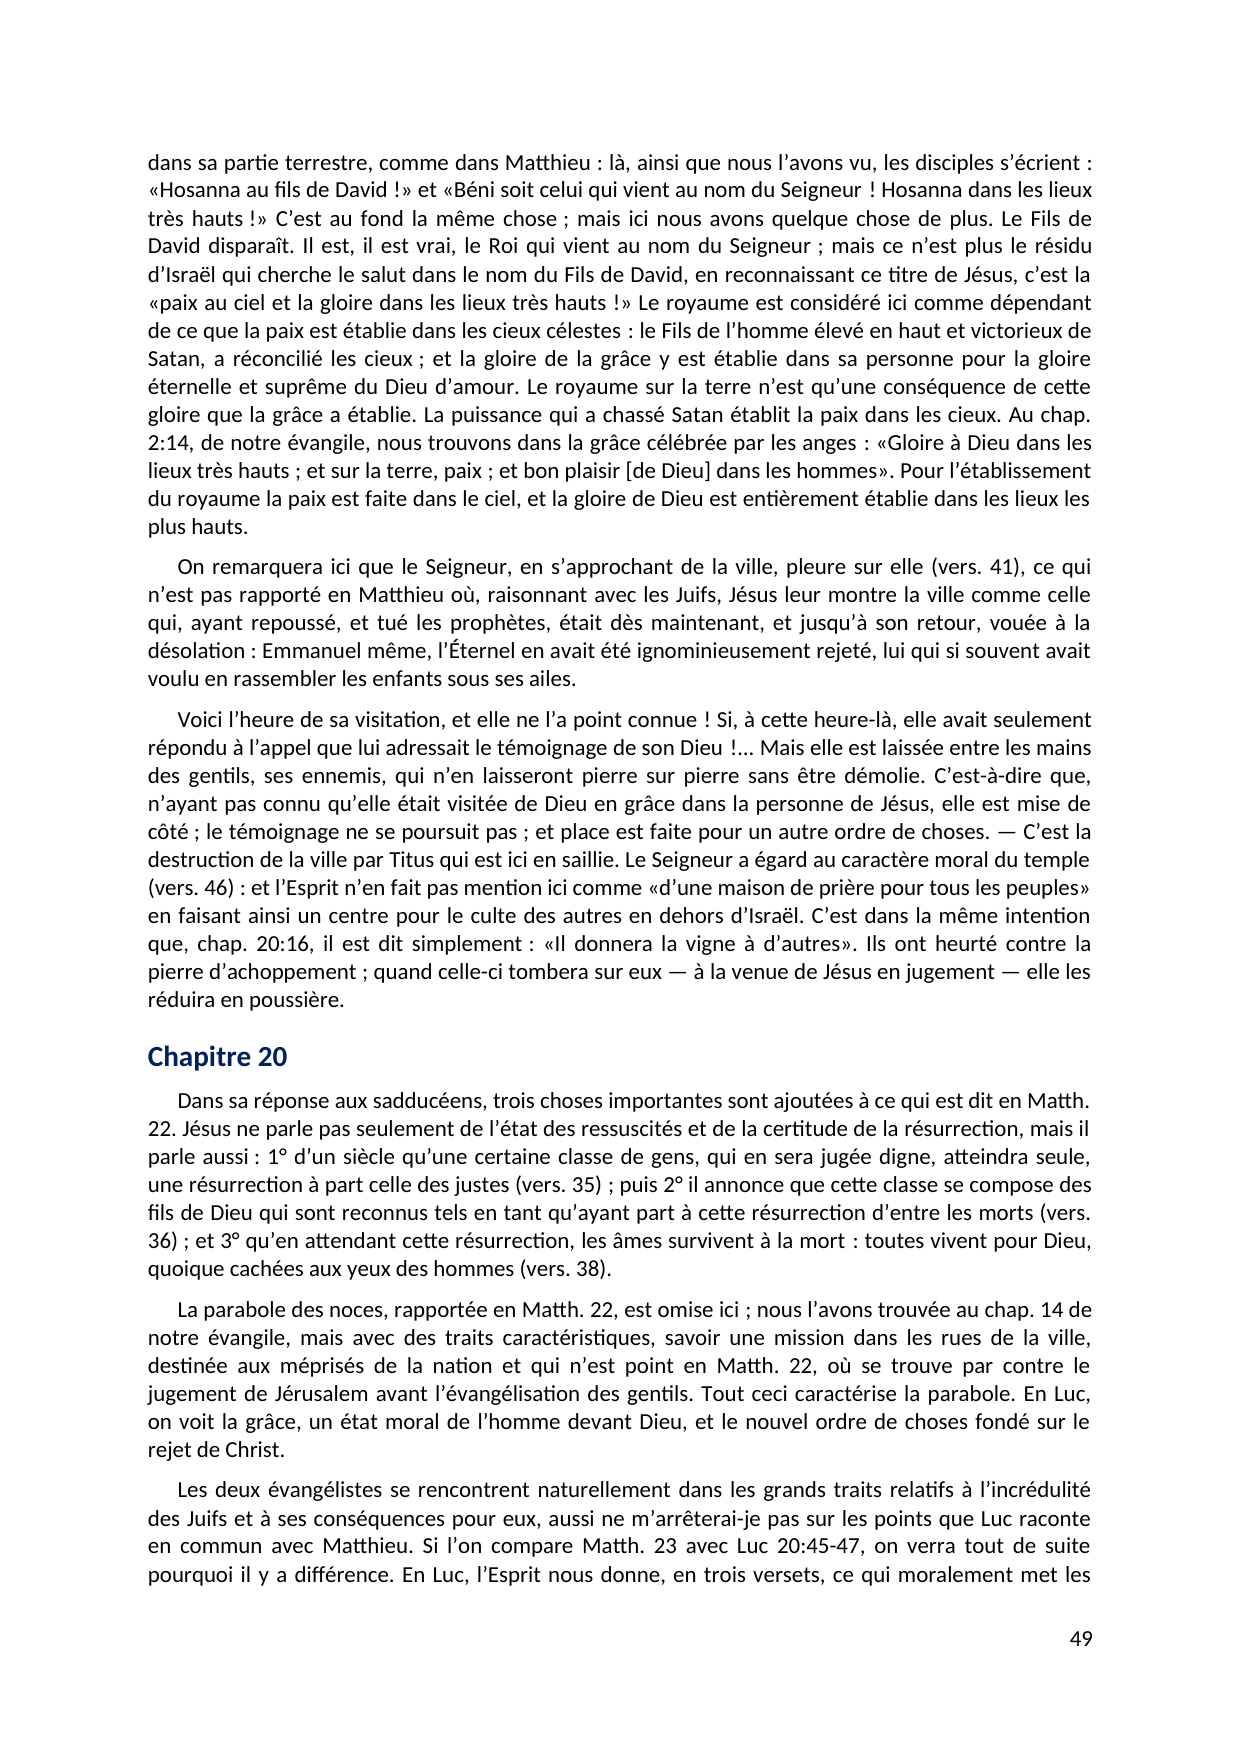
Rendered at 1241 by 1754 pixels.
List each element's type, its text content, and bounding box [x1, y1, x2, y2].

text Voici l’heure de sa visitation, et elle ne l’a point connue ! Si, à cette heure-là, elle avait seulement répondu à l’appel que lui adressait le témoignage de son Dieu !... Mais elle est laissée entre les mains des gentils, ses ennemis, qui n’en laisseront pierre sur pierre sans être démolie. C’est-à-dire que, n’ayant pas connu qu’elle était visitée de Dieu en grâce dans la personne de Jésus, elle est mise de côté ; le témoignage ne se poursuit pas ; et place est faite pour un autre ordre de choses. — C’est la destruction de la ville par Titus qui est ici en saillie. Le Seigneur a égard au caractère moral du temple (vers. 46) : et l’Esprit n’en fait pas mention ici comme «d’une maison de prière pour tous les peuples» en faisant ainsi un centre pour le culte des autres en dehors d’Israël. C’est dans la même intention que, chap. 20:16, il est dit simplement : «Il donnera la vigne à d’autres». Ils ont heurté contre la pierre d’achoppement ; quand celle-ci tombera sur eux — à la venue de Jésus en jugement — elle les réduira en poussière. [148, 705, 1093, 1013]
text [148, 1476, 1093, 1588]
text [148, 148, 1093, 540]
text On remarquera ici que le Seigneur, en s’approchant de la ville, pleure sur elle (vers. 41), ce qui n’est pas rapporté en Matthieu où, raisonnant avec les Juifs, Jésus leur montre la ville comme celle qui, ayant repoussé, et tué les prophètes, était dès maintenant, et jusqu’à son retour, vouée à la désolation : Emmanuel même, l’Éternel en avait été ignominieusement rejeté, lui qui si souvent avait voulu en rassembler les enfants sous ses ailes. [148, 552, 1093, 692]
text Dans sa réponse aux sadducéens, trois choses importantes sont ajoutées à ce qui est dit en Matth. 22. Jésus ne parle pas seulement de l’état des ressuscités et de la certitude de la résurrection, mais il parle aussi : 1° d’un siècle qu’une certaine classe de gens, qui en sera jugée digne, atteindra seule, une résurrection à part celle des justes (vers. 35) ; puis 2° il annonce que cette classe se compose des fils de Dieu qui sont reconnus tels en tant qu’ayant part à cette résurrection d’entre les morts (vers. 36) ; et 3° qu’en attendant cette résurrection, les âmes survivent à la mort : toutes vivent pour Dieu, quoique cachées aux yeux des hommes (vers. 38). [148, 1086, 1093, 1282]
subtitle Chapitre 20 [148, 1038, 1093, 1074]
text La parabole des noces, rapportée en Matth. 22, est omise ici ; nous l’avons trouvée au chap. 14 de notre évangile, mais avec des traits caractéristiques, savoir une mission dans les rues de la ville, destinée aux méprisés de la nation et qui n’est point en Matth. 22, où se trouve par contre le jugement de Jérusalem avant l’évangélisation des gentils. Tout ceci caractérise la parabole. En Luc, on voit la grâce, un état moral de l’homme devant Dieu, et le nouvel ordre de choses fondé sur le rejet de Christ. [148, 1295, 1093, 1463]
